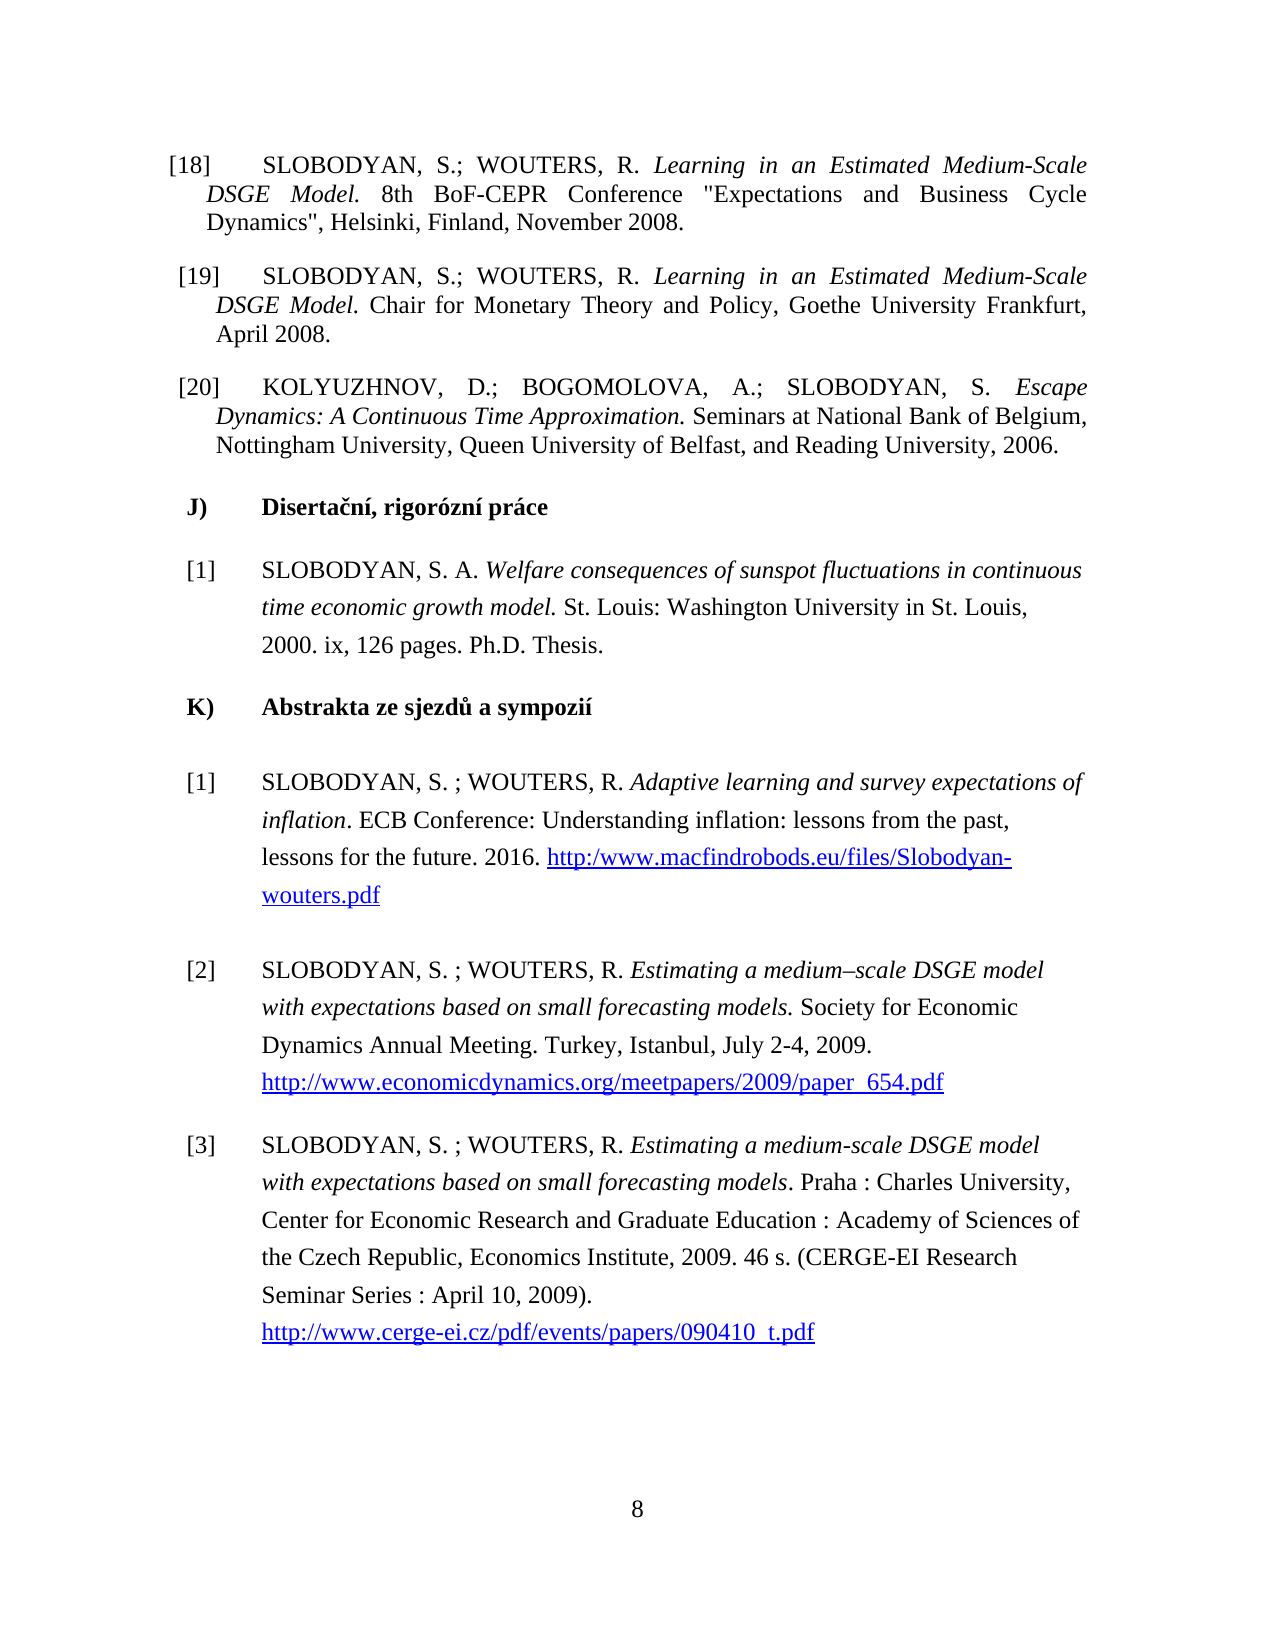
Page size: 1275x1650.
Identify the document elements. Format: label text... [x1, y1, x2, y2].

text K) Abstrakta ze sjezdů a sympozií [186, 684, 1087, 721]
text J) Disertační, rigorózní práce [186, 484, 1087, 521]
list SLOBODYAN, S.; WOUTERS, R. Learning in an Estimated Medium-Scale DSGE Model. Chair for Monetary Theory and Policy, Goethe University Frankfurt, April 2008. [178, 261, 1087, 347]
list SLOBODYAN, S. ; WOUTERS, R. Estimating a medium–scale DSGE model with expectations based on small forecasting models. Society for Economic Dynamics Annual Meeting. Turkey, Istanbul, July 2-4, 2009. http://www.economicdynamics.org/meetpapers/2009/paper_654.pdf [186, 946, 1087, 1096]
list SLOBODYAN, S.; WOUTERS, R. Learning in an Estimated Medium-Scale DSGE Model. 8th BoF-CEPR Conference "Expectations and Business Cycle Dynamics", Helsinki, Finland, November 2008. [169, 150, 1087, 236]
list SLOBODYAN, S. ; WOUTERS, R. Adaptive learning and survey expectations of inflation. ECB Conference: Understanding inflation: lessons from the past, lessons for the future. 2016. http:/www.macfindrobods.eu/files/Slobodyan-wouters.pdf [186, 759, 1087, 909]
list SLOBODYAN, S. ; WOUTERS, R. Estimating a medium-scale DSGE model with expectations based on small forecasting models. Praha : Charles University, Center for Economic Research and Graduate Education : Academy of Sciences of the Czech Republic, Economics Institute, 2009. 46 s. (CERGE-EI Research Seminar Series : April 10, 2009). http://www.cerge-ei.cz/pdf/events/papers/090410_t.pdf [186, 1121, 1087, 1346]
list SLOBODYAN, S. A. Welfare consequences of sunspot fluctuations in continuous time economic growth model. St. Louis: Washington University in St. Louis, 2000. ix, 126 pages. Ph.D. Thesis. [186, 546, 1087, 659]
list KOLYUZHNOV, D.; BOGOMOLOVA, A.; SLOBODYAN, S. Escape Dynamics: A Continuous Time Approximation. Seminars at National Bank of Belgium, Nottingham University, Queen University of Belfast, and Reading University, 2006. [178, 372, 1087, 459]
